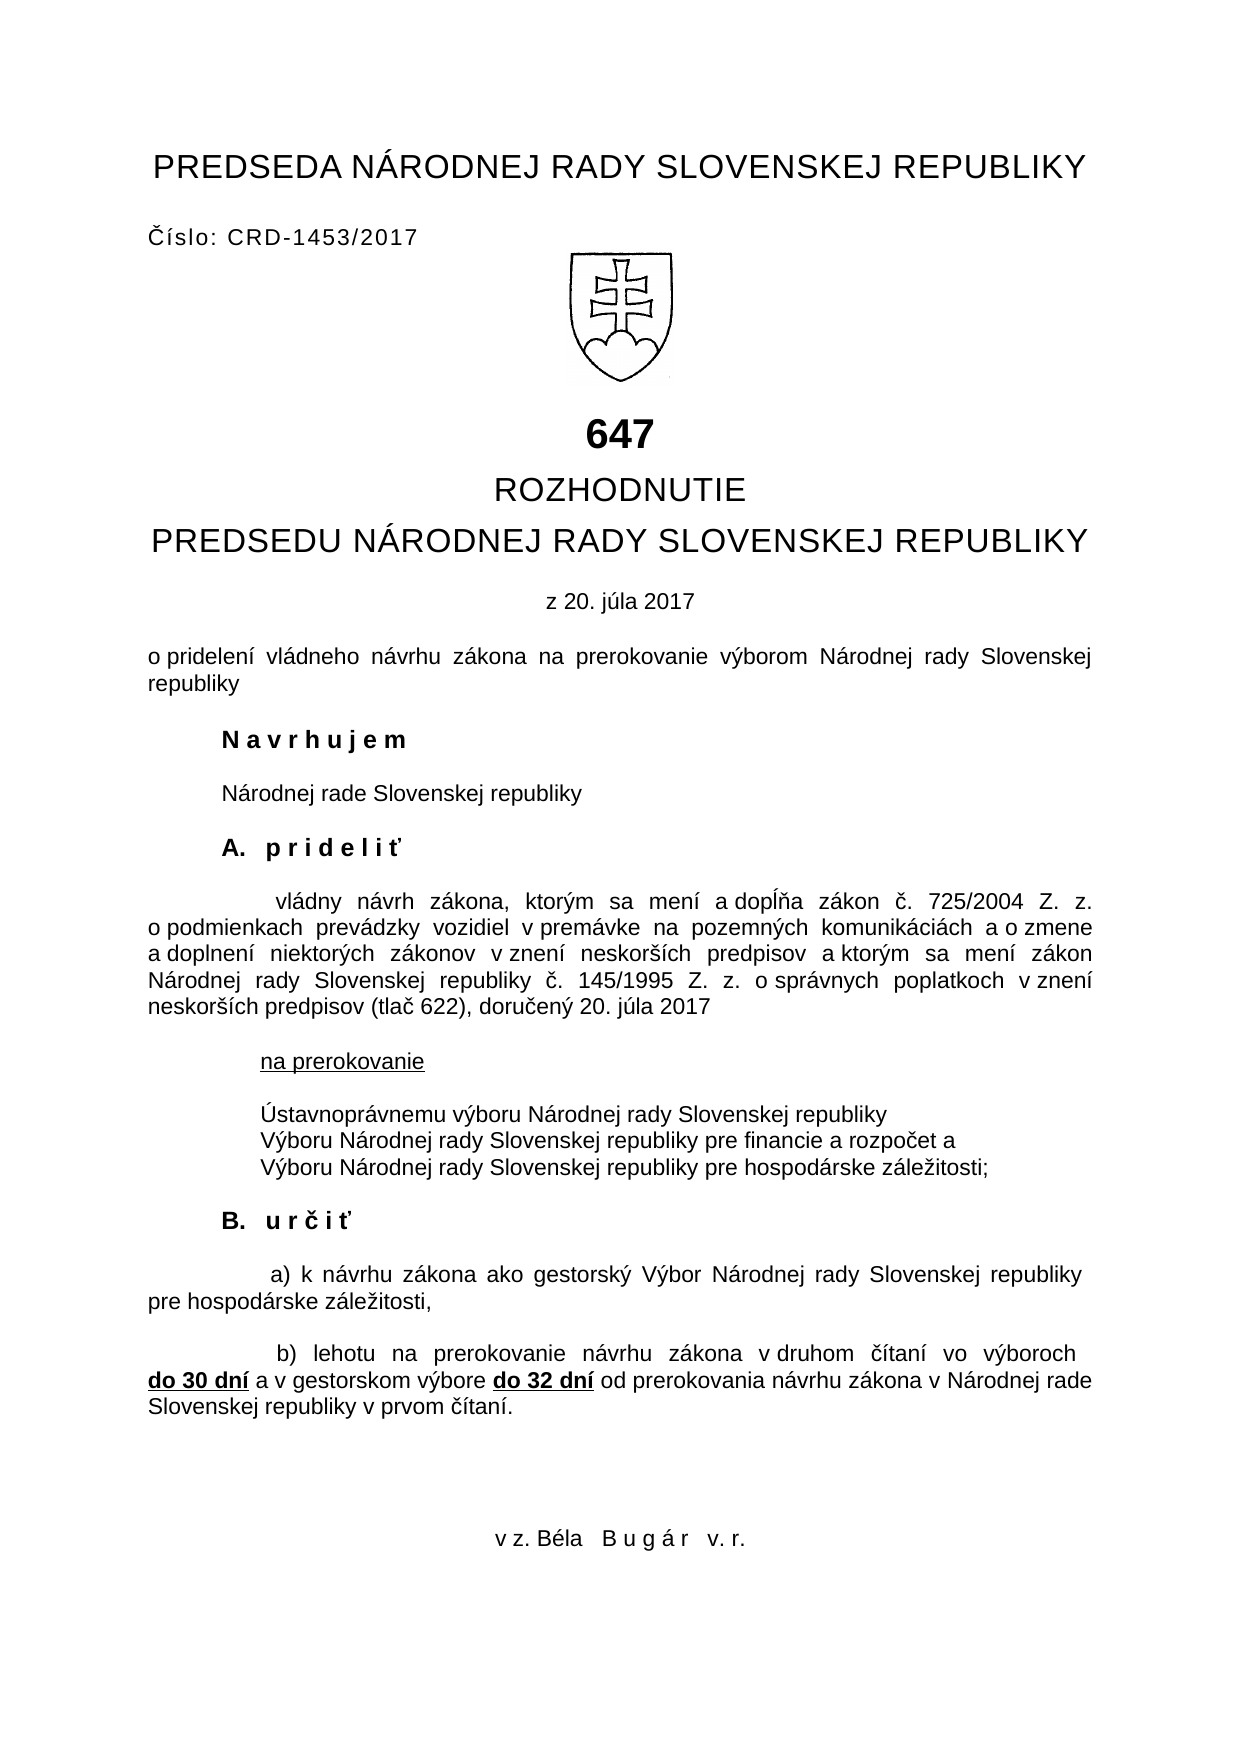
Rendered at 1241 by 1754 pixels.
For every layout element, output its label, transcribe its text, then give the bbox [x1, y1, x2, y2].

text vládny návrh zákona, ktorým sa mení a dopĺňa zákon č. 725/2004 Z. z. o podmienkach prevádzky vozidiel v premávke na pozemných komunikáciách a o zmene a doplnení niektorých zákonov v znení neskorších predpisov a ktorým sa mení zákon Národnej rady Slovenskej republiky č. 145/1995 Z. z. o správnych poplatkoch v znení neskorších predpisov (tlač 622), doručený 20. júla 2017 [148, 888, 1093, 1019]
text Číslo: CRD-1453/2017 [148, 223, 1093, 250]
text b) lehotu na prerokovanie návrhu zákona v druhom čítaní vo výboroch do 30 dní a v gestorskom výbore do 32 dní od prerokovania návrhu zákona v Národnej rade Slovenskej republiky v prvom čítaní. [148, 1340, 1093, 1419]
text o pridelení vládneho návrhu zákona na prerokovanie výborom Národnej rady Slovenskej republiky [148, 643, 1093, 696]
text z 20. júla 2017 [148, 588, 1093, 614]
text Národnej rade Slovenskej republiky [148, 780, 1093, 806]
text na prerokovanie [148, 1048, 1093, 1074]
text Ústavnoprávnemu výboru Národnej rady Slovenskej republiky [148, 1101, 1093, 1127]
text Výboru Národnej rady Slovenskej republiky pre financie a rozpočet a [148, 1127, 1093, 1153]
subtitle PREDSEDA NÁRODNEJ RADY SLOVENSKEJ REPUBLIKY [148, 148, 1093, 186]
text Výboru Národnej rady Slovenskej republiky pre hospodárske záležitosti; [148, 1153, 1093, 1180]
list u r č i ť [221, 1206, 1093, 1235]
picture [564, 249, 676, 385]
subtitle ROZHODNUTIE [148, 470, 1093, 508]
text 647 [148, 409, 1093, 457]
text v z. Béla B u g á r v. r. [148, 1525, 1093, 1551]
subtitle PREDSEDU NÁRODNEJ RADY SLOVENSKEJ REPUBLIKY [148, 521, 1093, 559]
list p r i d e l i ť [221, 832, 1093, 861]
text N a v r h u j e m [148, 725, 1093, 753]
text a) k návrhu zákona ako gestorský Výbor Národnej rady Slovenskej republiky pre hospodárske záležitosti, [148, 1261, 1093, 1314]
